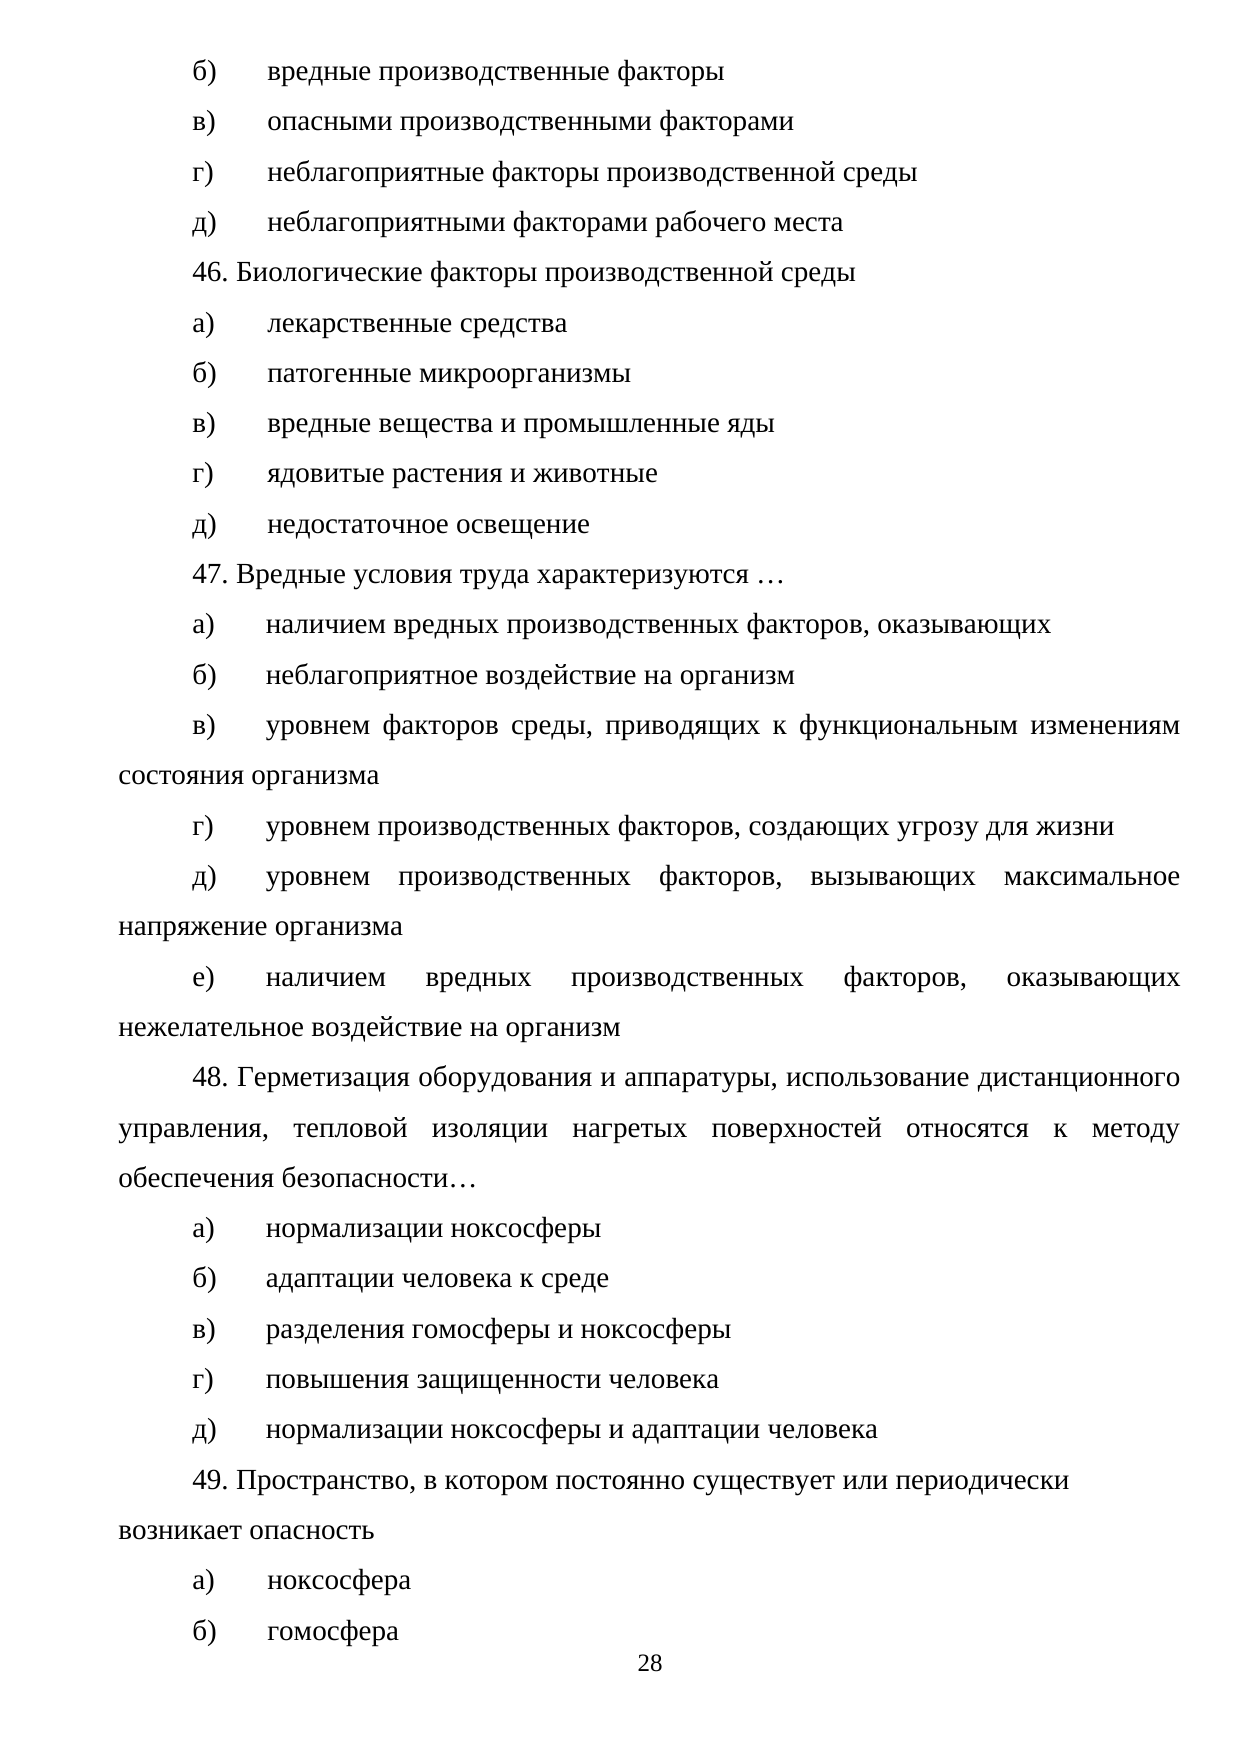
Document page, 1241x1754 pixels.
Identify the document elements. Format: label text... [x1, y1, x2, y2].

list ноксосфера [192, 1562, 1181, 1596]
text 49. Пространство, в котором постоянно существует или периодически возникает опасность [118, 1462, 1181, 1546]
list уровнем производственных факторов, вызывающих максимальное напряжение организма [118, 858, 1181, 942]
list гомосфера [192, 1613, 1181, 1646]
list уровнем факторов среды, приводящих к функциональным изменениям состояния организма [118, 707, 1181, 791]
list вредные вещества и промышленные яды [192, 405, 1181, 439]
list адаптации человека к среде [118, 1261, 1181, 1294]
list нормализации ноксосферы и адаптации человека [118, 1412, 1181, 1445]
list нормализации ноксосферы [118, 1210, 1181, 1244]
list опасными производственными факторами [192, 103, 1181, 137]
list наличием вредных производственных факторов, оказывающих [118, 607, 1181, 640]
list ядовитые растения и животные [192, 456, 1181, 489]
text 46. Биологические факторы производственной среды [118, 254, 1181, 288]
text 48. Герметизация оборудования и аппаратуры, использование дистанционного управления, тепловой изоляции нагретых поверхностей относятся к методу обеспечения безопасности… [118, 1059, 1181, 1193]
list неблагоприятное воздействие на организм [118, 657, 1181, 690]
list разделения гомосферы и ноксосферы [118, 1311, 1181, 1344]
list неблагоприятные факторы производственной среды [192, 154, 1181, 187]
list недостаточное освещение [192, 506, 1181, 539]
list уровнем производственных факторов, создающих угрозу для жизни [118, 808, 1181, 841]
list повышения защищенности человека [118, 1361, 1181, 1395]
text 47. Вредные условия труда характеризуются … [118, 556, 1181, 590]
list наличием вредных производственных факторов, оказывающих нежелательное воздействие на организм [118, 959, 1181, 1043]
list лекарственные средства [192, 305, 1181, 338]
list неблагоприятными факторами рабочего места [192, 204, 1181, 238]
list патогенные микроорганизмы [192, 355, 1181, 388]
list вредные производственные факторы [192, 53, 1181, 87]
